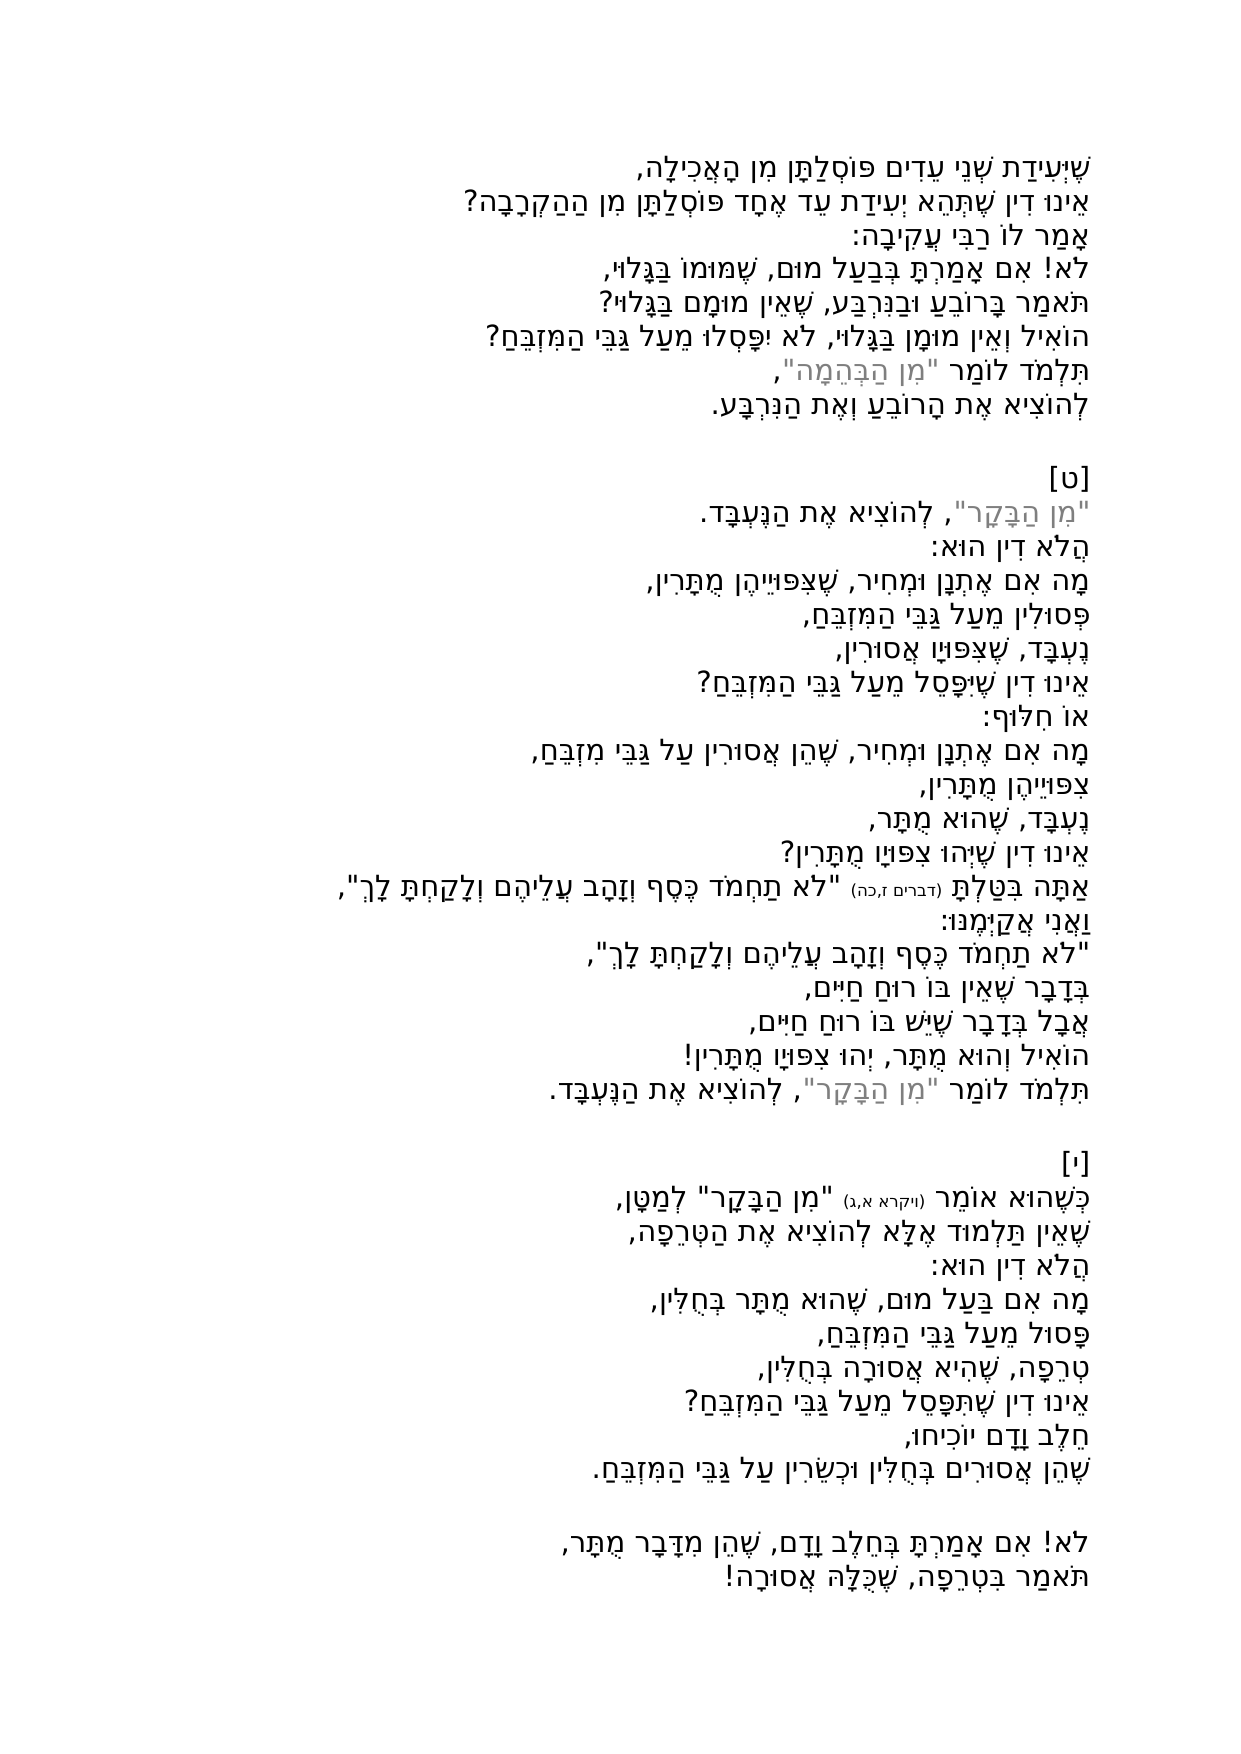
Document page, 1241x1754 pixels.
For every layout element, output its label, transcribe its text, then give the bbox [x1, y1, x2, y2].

text אֵינוּ דִין שֶׁתִּפָּסֵל מֵעַל גַּבֵּי הַמִּזְבֵּחַ? [150, 1384, 1090, 1418]
text שֶׁהֵן אֲסוּרִים בְּחֻלִּין וּכְשֵׂרִין עַל גַּבֵּי הַמִּזְבֵּחַ. [150, 1452, 1090, 1486]
text מָה אִם אֶתְנָן וּמְחִיר, שֶׁצִּפּוּיֵיהֶן מֻתָּרִין, [150, 563, 1090, 597]
text הֲלֹא דִין הוּא: [150, 1248, 1090, 1282]
text נֶעְבָּד, שֶׁהוּא מֻתָּר, [150, 801, 1090, 835]
text שֶׁיְּעִידַת שְׁנֵי עֵדִים פּוֹסְלַתָּן מִן הָאֲכִילָה, [150, 150, 1090, 184]
text אֵינוּ דִין שֶׁיְּהוּ צִפּוּיָו מֻתָּרִין? [150, 835, 1090, 869]
text פָּסוּל מֵעַל גַּבֵּי הַמִּזְבֵּחַ, [150, 1316, 1090, 1350]
text "לֹא תַחְמֹד כֶּסֶף וְזָהָב עֲלֵיהֶם וְלָקַחְתָּ לָךְ", [150, 937, 1090, 971]
text נֶעְבָּד, שֶׁצִּפּוּיָו אֲסוּרִין, [150, 631, 1090, 665]
text מָה אִם אֶתְנָן וּמְחִיר, שֶׁהֵן אֲסוּרִין עַל גַּבֵּי מִזְבֵּחַ, [150, 733, 1090, 767]
text אַתָּה בִּטַּלְתָּ (דברים ז,כה) "לֹא תַחְמֹד כֶּסֶף וְזָהָב עֲלֵיהֶם וְלָקַחְתָּ לָךְ", [150, 869, 1090, 903]
text וַאֲנִי אֲקַיְּמֶנּוּ: [150, 903, 1090, 937]
text כְּשֶׁהוּא אוֹמֵר (ויקרא א,ג) "מִן הַבָּקָר" לְמַטָּן, [150, 1180, 1090, 1214]
text אֲבָל בְּדָבָר שֶׁיֵּשׁ בּוֹ רוּחַ חַיִּים, [150, 1005, 1090, 1039]
text אוֹ חִלּוּף: [150, 699, 1090, 733]
text תֹּאמַר בִּטְרֵפָה, שֶׁכֻּלָּהּ אֲסוּרָה! [150, 1559, 1090, 1593]
text תֹּאמַר בָּרוֹבֵעַ וּבַנִּרְבַּע, שֶׁאֵין מוּמָם בַּגָּלוּי? [150, 286, 1090, 320]
text הֲלֹא דִין הוּא: [150, 529, 1090, 563]
text פְּסוּלִין מֵעַל גַּבֵּי הַמִּזְבֵּחַ, [150, 597, 1090, 631]
text טְרֵפָה, שֶׁהִיא אֲסוּרָה בְּחֻלִּין, [150, 1350, 1090, 1384]
text צִפּוּיֵיהֶן מֻתָּרִין, [150, 767, 1090, 801]
text [י] [150, 1146, 1090, 1180]
text לֹא! אִם אָמַרְתָּ בְּבַעַל מוּם, שֶׁמּוּמוֹ בַּגָּלוּי, [150, 252, 1090, 286]
text מָה אִם בַּעַל מוּם, שֶׁהוּא מֻתָּר בְּחֻלִּין, [150, 1282, 1090, 1316]
text אֵינוּ דִין שֶׁתְּהֵא יְעִידַת עֵד אֶחָד פּוֹסְלַתָּן מִן הַהַקְרָבָה? [150, 184, 1090, 218]
text לֹא! אִם אָמַרְתָּ בְּחֵלֶב וָדָם, שֶׁהֵן מִדָּבָר מֻתָּר, [150, 1526, 1090, 1559]
text בְּדָבָר שֶׁאֵין בּוֹ רוּחַ חַיִּים, [150, 971, 1090, 1005]
text לְהוֹצִיא אֶת הָרוֹבֵעַ וְאֶת הַנִּרְבָּע. [150, 388, 1090, 422]
text הוֹאִיל וְאֵין מוּמָן בַּגָּלוּי, לֹא יִפָּסְלוּ מֵעַל גַּבֵּי הַמִּזְבֵּחַ? [150, 320, 1090, 354]
text חֵלֶב וָדָם יוֹכִיחוּ, [150, 1418, 1090, 1452]
text אָמַר לוֹ רַבִּי עֲקִיבָה: [150, 218, 1090, 252]
text [ט] [150, 461, 1090, 495]
text "מִן הַבָּקָר", לְהוֹצִיא אֶת הַנֶּעְבָּד. [150, 495, 1090, 529]
text שֶׁאֵין תַּלְמוּד אֶלָּא לְהוֹצִיא אֶת הַטְּרֵפָה, [150, 1214, 1090, 1248]
text הוֹאִיל וְהוּא מֻתָּר, יְהוּ צִפּוּיָו מֻתָּרִין! [150, 1039, 1090, 1073]
text אֵינוּ דִין שֶׁיִּפָּסֵל מֵעַל גַּבֵּי הַמִּזְבֵּחַ? [150, 665, 1090, 699]
text תִּלְמֹד לוֹמַר "מִן הַבָּקָר", לְהוֹצִיא אֶת הַנֶּעְבָּד. [150, 1073, 1090, 1107]
text תִּלְמֹד לוֹמַר "מִן הַבְּהֵמָה", [150, 354, 1090, 388]
